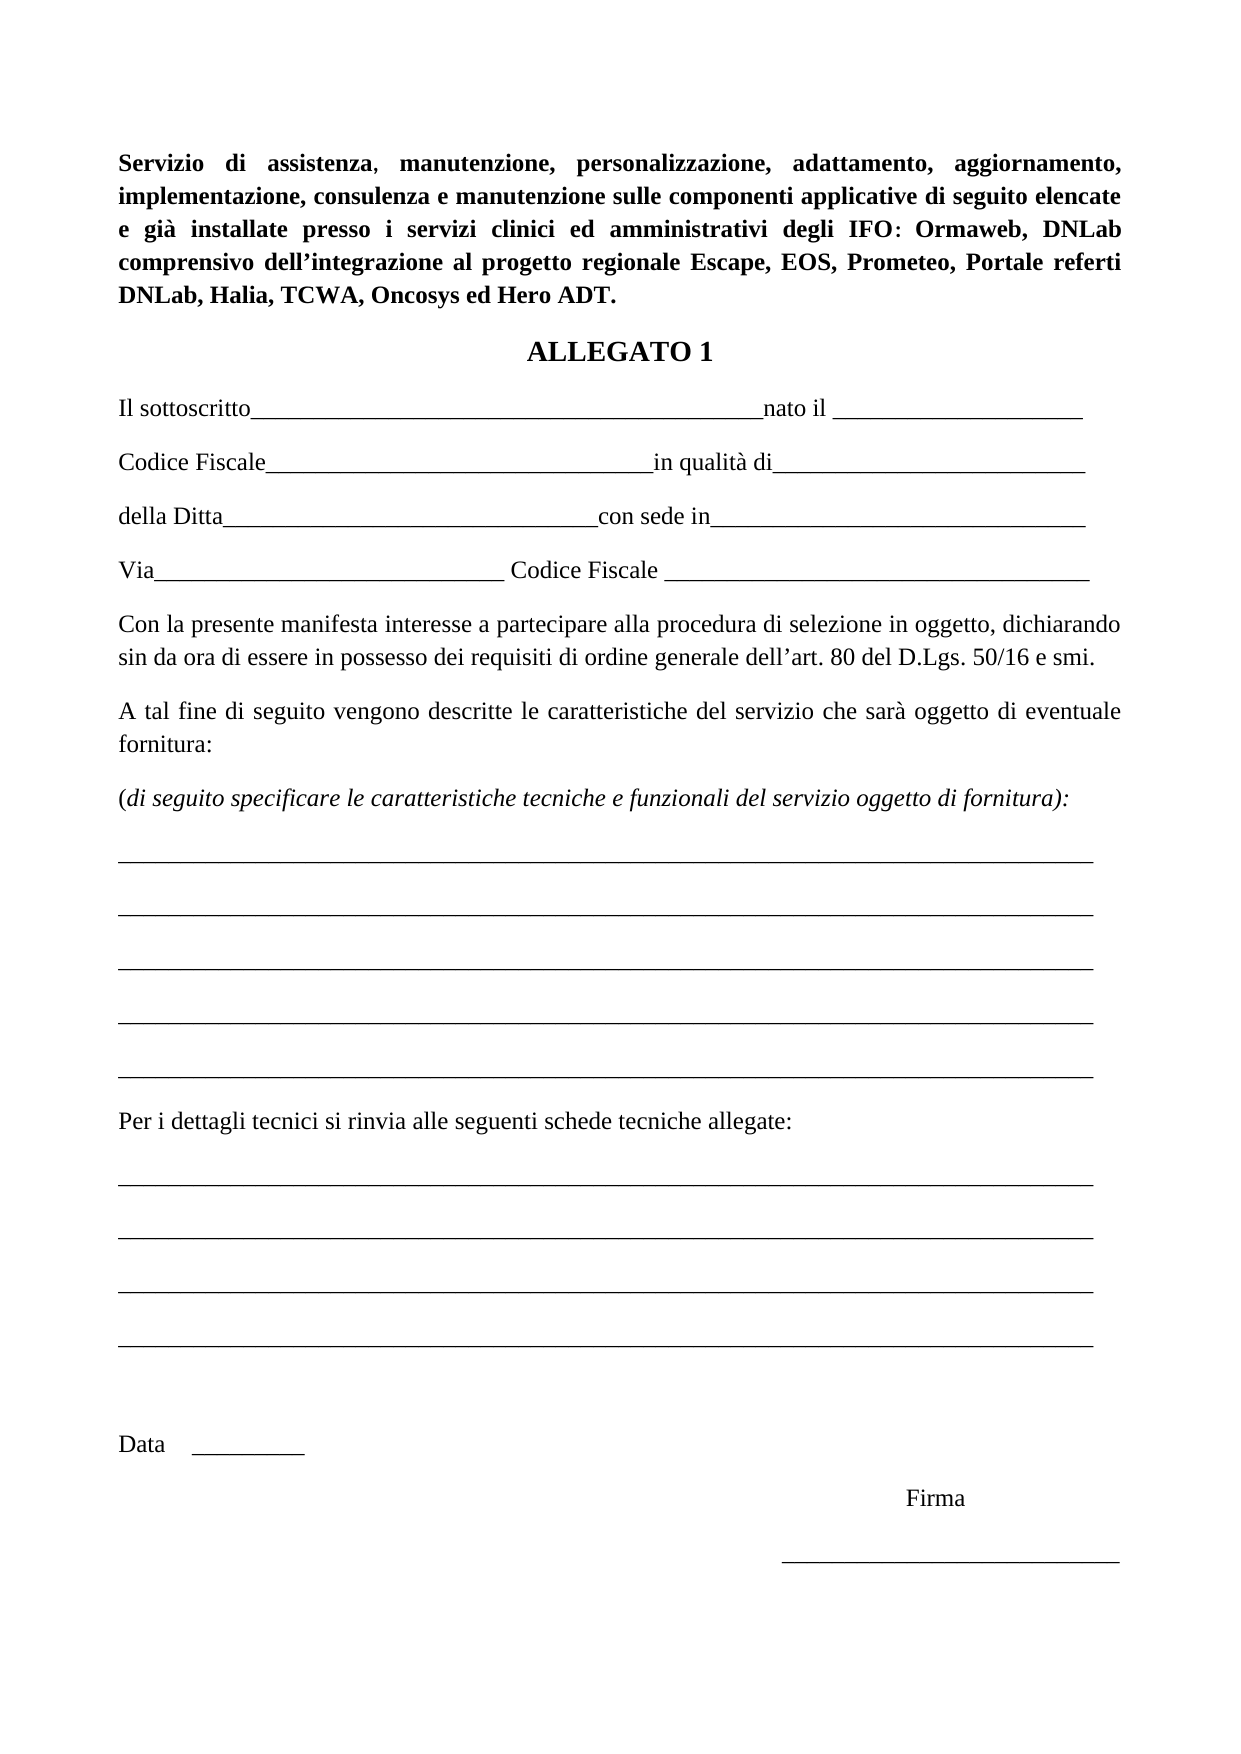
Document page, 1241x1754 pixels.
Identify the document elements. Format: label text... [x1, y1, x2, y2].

text ______________________________________________________________________________ [118, 837, 1122, 865]
text A tal fine di seguito vengono descritte le caratteristiche del servizio che sarà oggetto di eventuale fornitura: [118, 696, 1122, 758]
text ______________________________________________________________________________ [118, 1213, 1122, 1242]
text ___________________________ [118, 1537, 1122, 1598]
text Servizio di assistenza, manutenzione, personalizzazione, adattamento, aggiornamento, implementazione, consulenza e manutenzione sulle componenti applicative di seguito elencate e già installate presso i servizi clinici ed amministrativi degli IFO: Ormaweb, DNLab comprensivo dell’integrazione al progetto regionale Escape, EOS, Prometeo, Portale referti DNLab, Halia, TCWA, Oncosys ed Hero ADT. [118, 210, 1122, 309]
text ______________________________________________________________________________ [118, 1052, 1122, 1081]
text ______________________________________________________________________________ [118, 998, 1122, 1027]
text Con la presente manifesta interesse a partecipare alla procedura di selezione in oggetto, dichiarando sin da ora di essere in possesso dei requisiti di ordine generale dell’art. 80 del D.Lgs. 50/16 e smi. [118, 609, 1122, 671]
text Per i dettagli tecnici si rinvia alle seguenti schede tecniche allegate: [118, 1106, 1122, 1134]
text ALLEGATO 1 [118, 334, 1122, 368]
text ______________________________________________________________________________ [118, 1160, 1122, 1188]
text della Ditta______________________________con sede in______________________________ [118, 501, 1122, 530]
text ______________________________________________________________________________ [118, 1321, 1122, 1350]
text Firma [118, 1483, 1122, 1512]
text Data _________ [118, 1429, 1122, 1458]
text Il sottoscritto_________________________________________nato il ____________________ [118, 393, 1122, 422]
text Servizio di assistenza, manutenzione, personalizzazione, adattamento, aggiornamento, implementazione, consulenza e manutenzione sulle componenti applicative di seguito elencate e già installate presso i servizi clinici ed amministrativi degli IFO: Ormaweb, DNLab comprensivo dell’integrazione al progetto regionale Escape, EOS, Prometeo, Portale referti DNLab, Halia, TCWA, Oncosys ed Hero ADT. [118, 148, 1122, 181]
text Codice Fiscale_______________________________in qualità di_________________________ [118, 447, 1122, 476]
text ______________________________________________________________________________ [118, 1267, 1122, 1296]
text ______________________________________________________________________________ [118, 890, 1122, 919]
text Via____________________________ Codice Fiscale __________________________________ [118, 555, 1122, 584]
text (di seguito specificare le caratteristiche tecniche e funzionali del servizio oggetto di fornitura): [118, 783, 1122, 811]
text ______________________________________________________________________________ [118, 944, 1122, 973]
